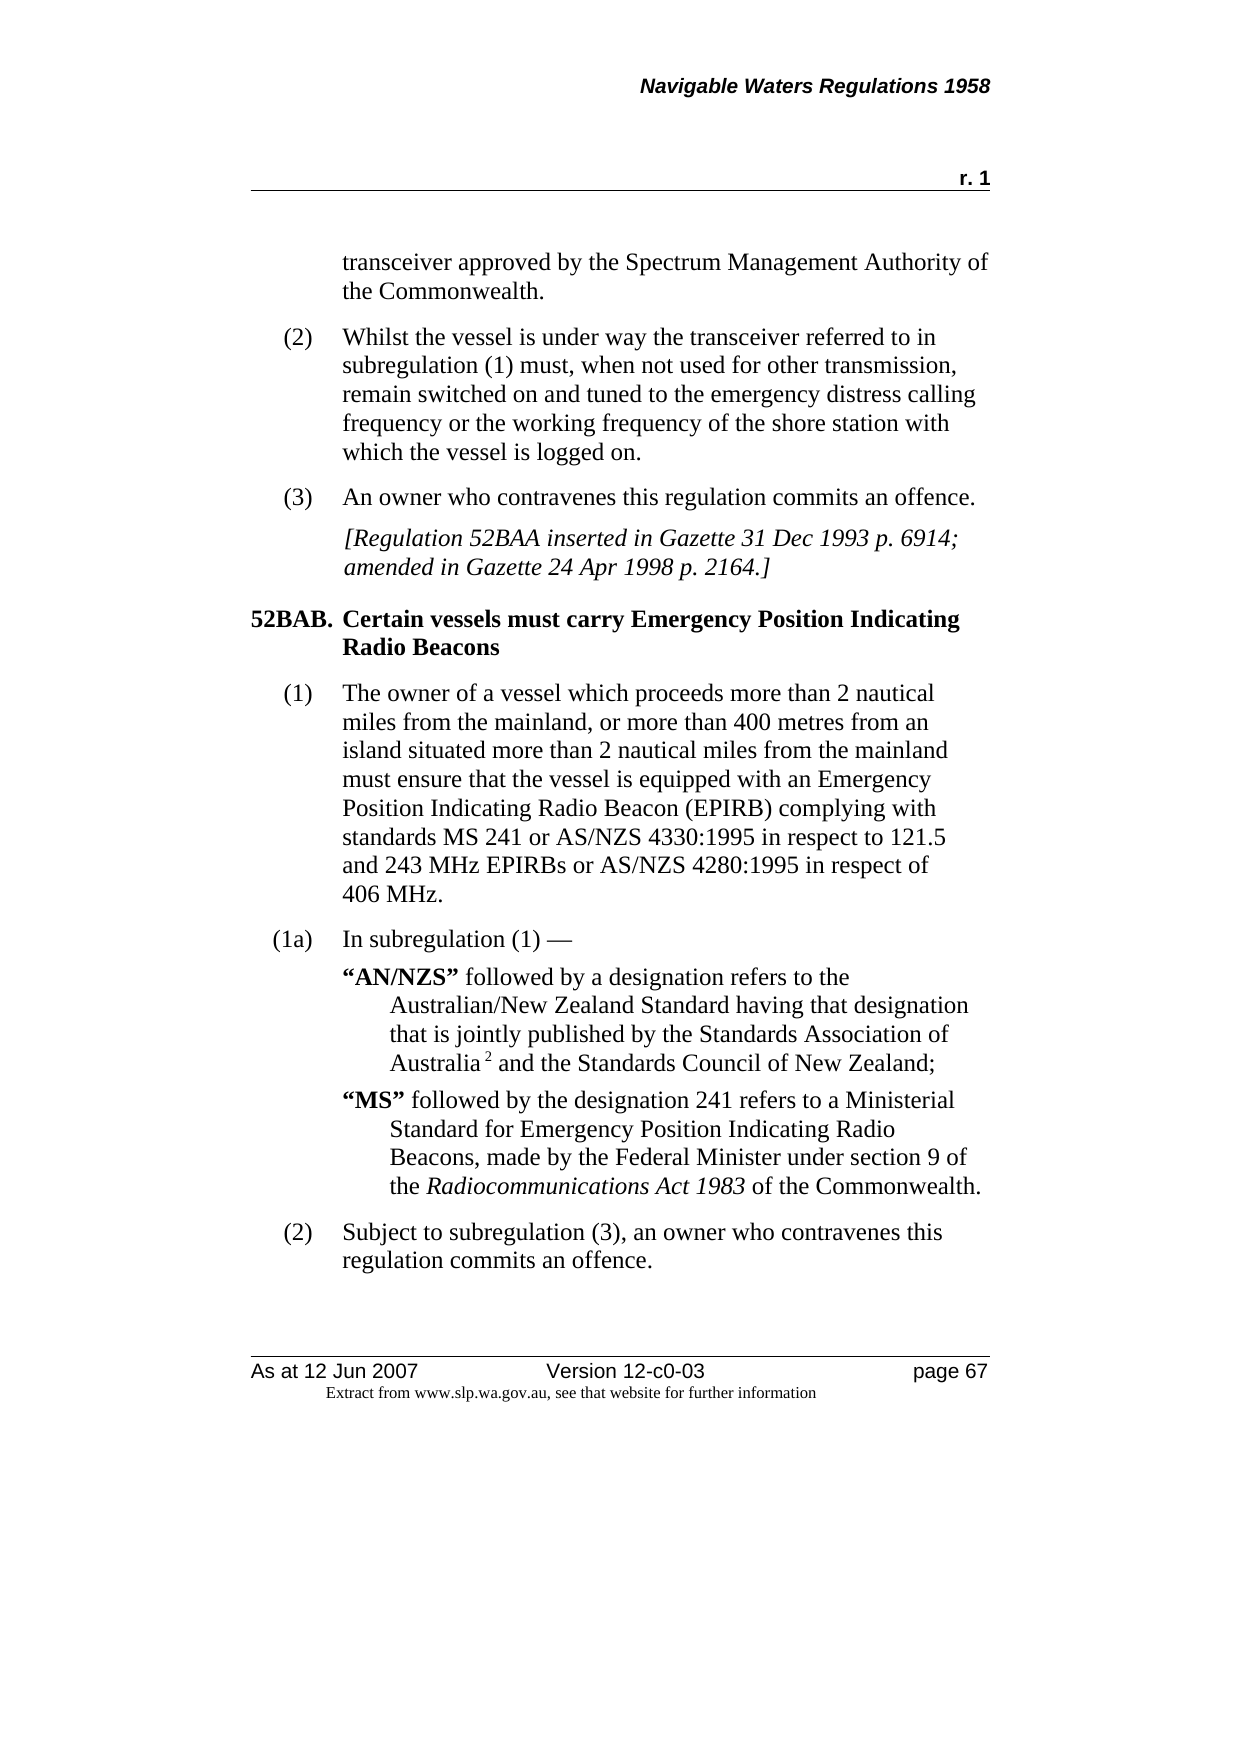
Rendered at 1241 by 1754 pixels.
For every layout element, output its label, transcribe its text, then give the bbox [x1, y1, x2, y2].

text (3) An owner who contravenes this regulation commits an offence. [251, 482, 990, 511]
subtitle 52BAB. Certain vessels must carry Emergency Position Indicating Radio Beacons [251, 604, 990, 661]
text (2) Whilst the vessel is under way the transceiver referred to in subregulation (1) must, when not used for other transmission, remain switched on and tuned to the emergency distress calling frequency or the working frequency of the shore station with which the vessel is logged on. [251, 322, 990, 465]
text “MS” followed by the designation 241 refers to a Ministerial Standard for Emergency Position Indicating Radio Beacons, made by the Federal Minister under section 9 of the Radiocommunications Act 1983 of the Commonwealth. [251, 1085, 990, 1200]
text (1a) In subregulation (1) — [251, 924, 990, 953]
text “AN/NZS” followed by a designation refers to the Australian/New Zealand Standard having that designation that is jointly published by the Standards Association of Australia 2 and the Standards Council of New Zealand; [251, 962, 990, 1077]
text (2) Subject to subregulation (3), an owner who contravenes this regulation commits an offence. [251, 1217, 990, 1274]
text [251, 247, 990, 305]
text [Regulation 52BAA inserted in Gazette 31 Dec 1993 p. 6914; amended in Gazette 24 Apr 1998 p. 2164.] [251, 523, 990, 581]
text (1) The owner of a vessel which proceeds more than 2 nautical miles from the mainland, or more than 400 metres from an island situated more than 2 nautical miles from the mainland must ensure that the vessel is equipped with an Emergency Position Indicating Radio Beacon (EPIRB) complying with standards MS 241 or AS/NZS 4330:1995 in respect to 121.5 and 243 MHz EPIRBs or AS/NZS 4280:1995 in respect of 406 MHz. [251, 678, 990, 908]
